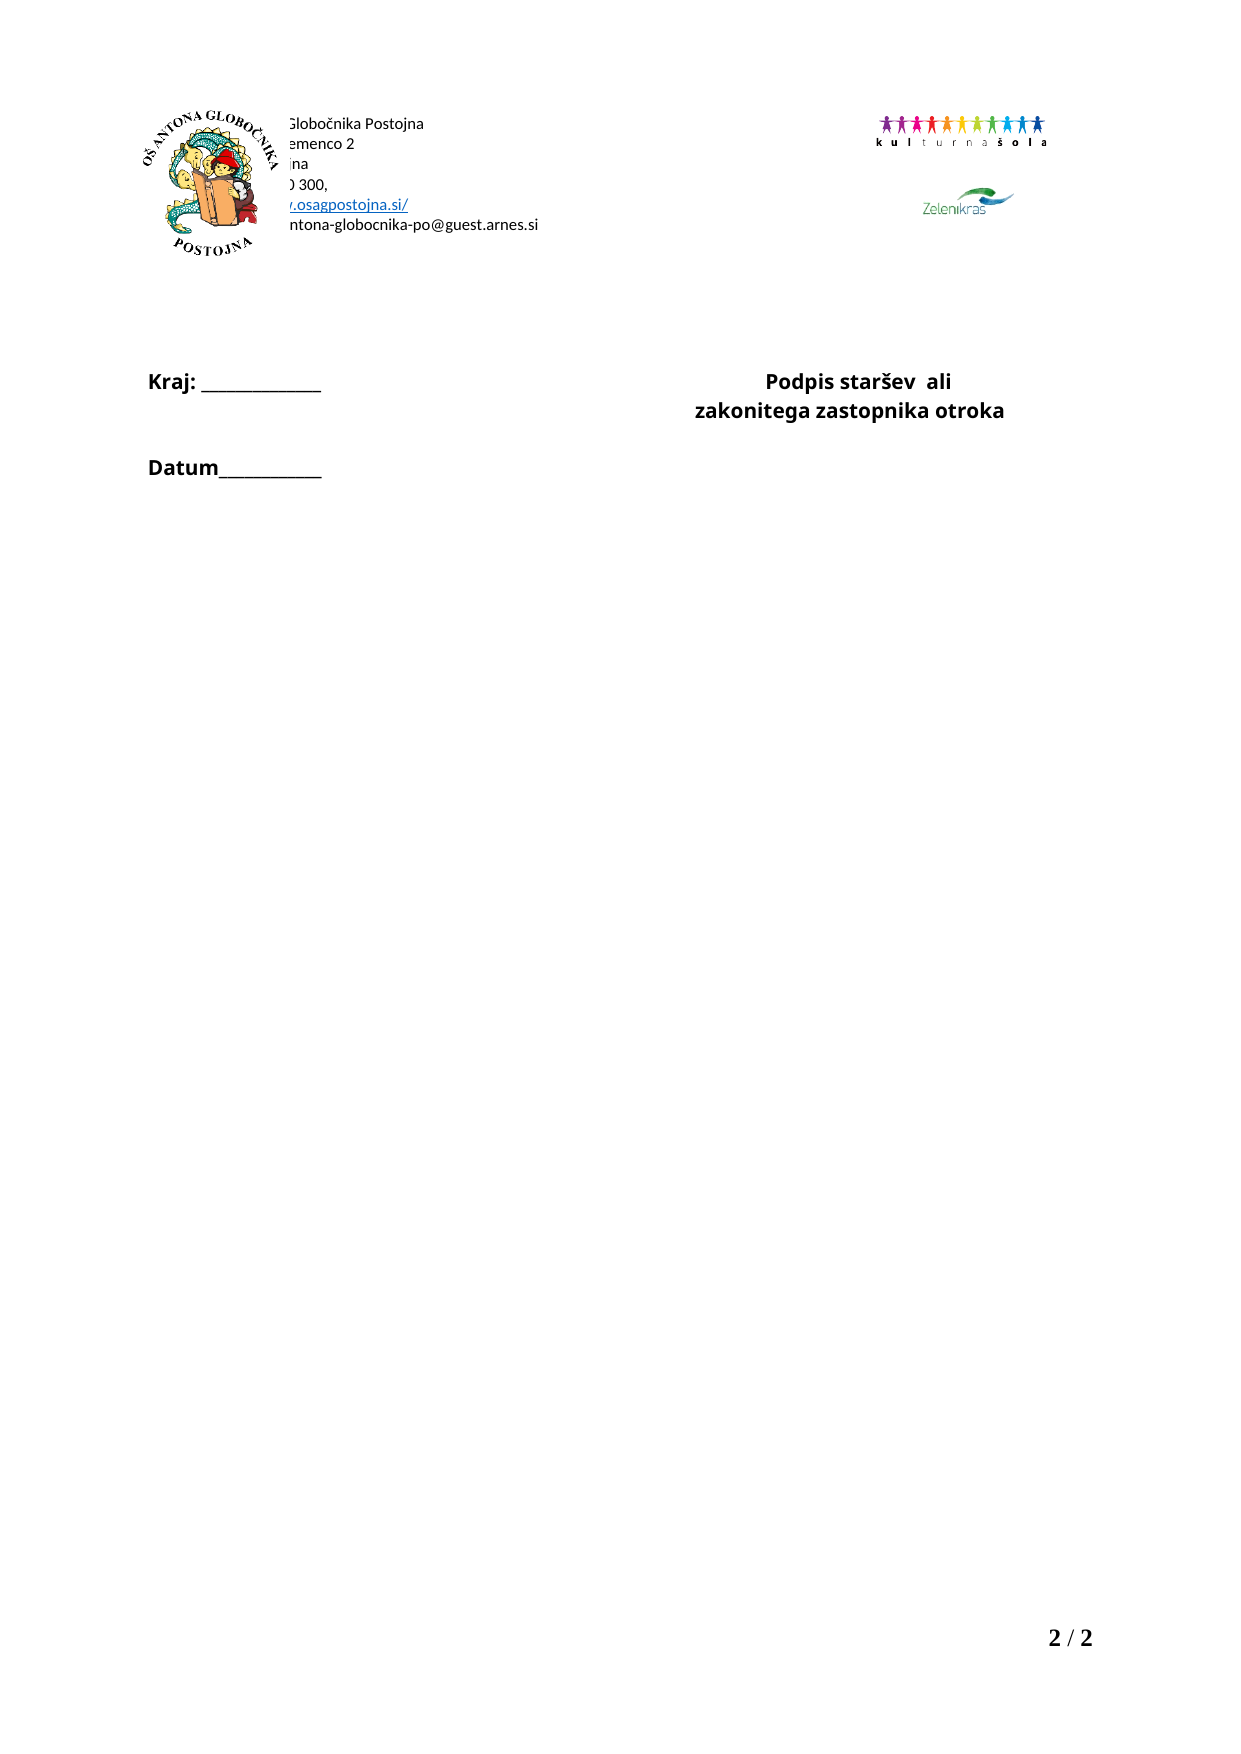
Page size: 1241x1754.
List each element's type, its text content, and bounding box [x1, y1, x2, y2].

picture [130, 103, 290, 257]
text Datum____________ [148, 453, 1093, 481]
picture [912, 178, 1017, 219]
text Kraj: ______________ Podpis staršev ali [148, 367, 1093, 396]
text zakonitega zastopnika otroka [148, 396, 1093, 424]
picture [874, 114, 1047, 146]
